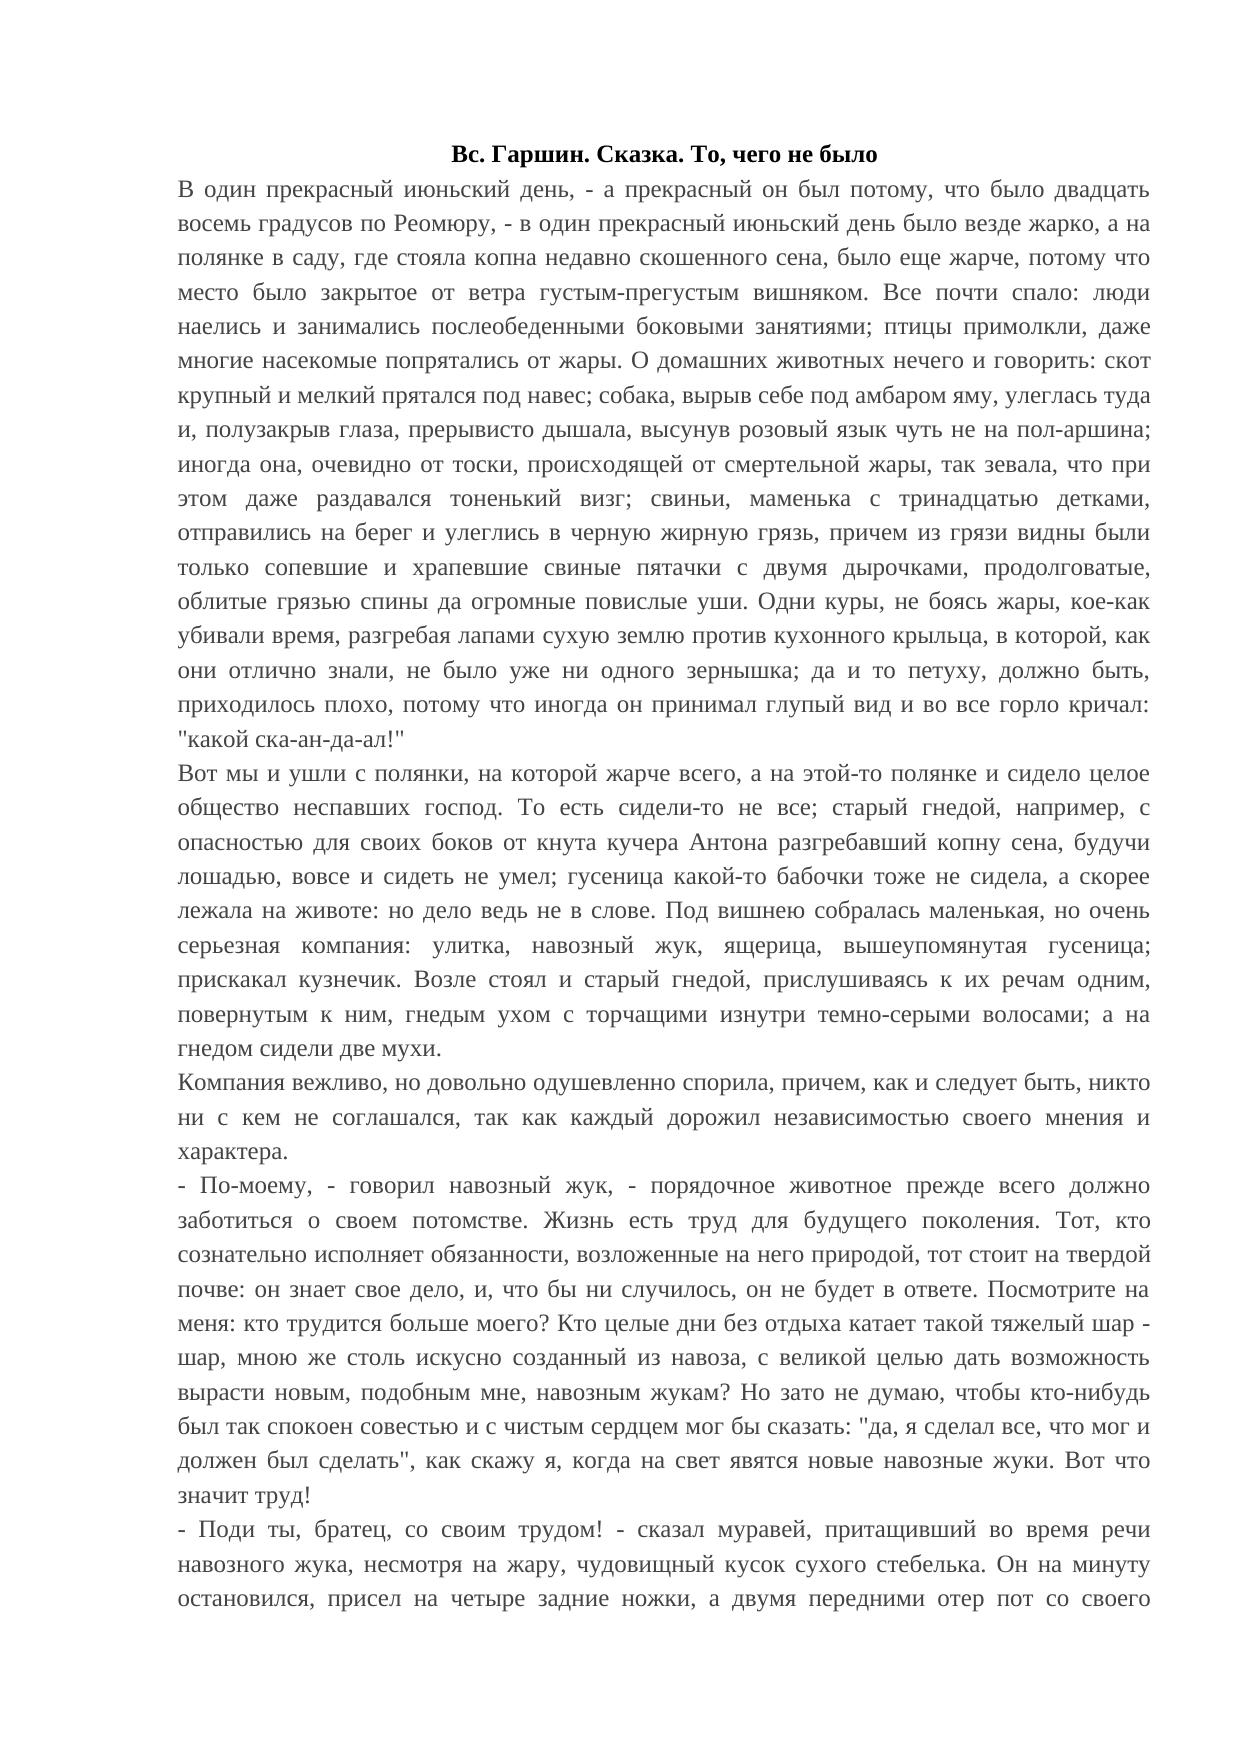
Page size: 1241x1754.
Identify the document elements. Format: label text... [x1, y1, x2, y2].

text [177, 1509, 1152, 1612]
text Компания вежливо, но довольно одушевленно спорила, причем, как и следует быть, никто ни с кем не соглашался, так как каждый дорожил независимостью своего мнения и характера. [177, 1062, 1152, 1165]
text Вс. Гаршин. Сказка. То, чего не было [177, 118, 1152, 168]
text В один прекрасный июньский день, - а прекрасный он был потому, что было двадцать восемь градусов по Реомюру, - в один прекрасный июньский день было везде жарко, а на полянке в саду, где стояла копна недавно скошенного сена, было еще жарче, потому что место было закрытое от ветра густым-прегустым вишняком. Все почти спало: люди наелись и занимались послеобеденными боковыми занятиями; птицы примолкли, даже многие насекомые попрятались от жары. О домашних животных нечего и говорить: скот крупный и мелкий прятался под навес; собака, вырыв себе под амбаром яму, улеглась туда и, полузакрыв глаза, прерывисто дышала, высунув розовый язык чуть не на пол-аршина; иногда она, очевидно от тоски, происходящей от смертельной жары, так зевала, что при этом даже раздавался тоненький визг; свиньи, маменька с тринадцатью детками, отправились на берег и улеглись в черную жирную грязь, причем из грязи видны были только сопевшие и храпевшие свиные пятачки с двумя дырочками, продолговатые, облитые грязью спины да огромные повислые уши. Одни куры, не боясь жары, кое-как убивали время, разгребая лапами сухую землю против кухонного крыльца, в которой, как они отлично знали, не было уже ни одного зернышка; да и то петуху, должно быть, приходилось плохо, потому что иногда он принимал глупый вид и во все горло кричал: "какой ска-ан-да-ал!" [177, 168, 1152, 752]
text Вот мы и ушли с полянки, на которой жарче всего, а на этой-то полянке и сидело целое общество неспавших господ. То есть сидели-то не все; старый гнедой, например, с опасностью для своих боков от кнута кучера Антона разгребавший копну сена, будучи лошадью, вовсе и сидеть не умел; гусеница какой-то бабочки тоже не сидела, а скорее лежала на животе: но дело ведь не в слове. Под вишнею собралась маленькая, но очень серьезная компания: улитка, навозный жук, ящерица, вышеупомянутая гусеница; прискакал кузнечик. Возле стоял и старый гнедой, прислушиваясь к их речам одним, повернутым к ним, гнедым ухом с торчащими изнутри темно-серыми волосами; а на гнедом сидели две мухи. [177, 752, 1152, 1062]
text - По-моему, - говорил навозный жук, - порядочное животное прежде всего должно заботиться о своем потомстве. Жизнь есть труд для будущего поколения. Тот, кто сознательно исполняет обязанности, возложенные на него природой, тот стоит на твердой почве: он знает свое дело, и, что бы ни случилось, он не будет в ответе. Посмотрите на меня: кто трудится больше моего? Кто целые дни без отдыха катает такой тяжелый шар - шар, мною же столь искусно созданный из навоза, с великой целью дать возможность вырасти новым, подобным мне, навозным жукам? Но зато не думаю, чтобы кто-нибудь был так спокоен совестью и с чистым сердцем мог бы сказать: "да, я сделал все, что мог и должен был сделать", как скажу я, когда на свет явятся новые навозные жуки. Вот что значит труд! [177, 1165, 1152, 1509]
